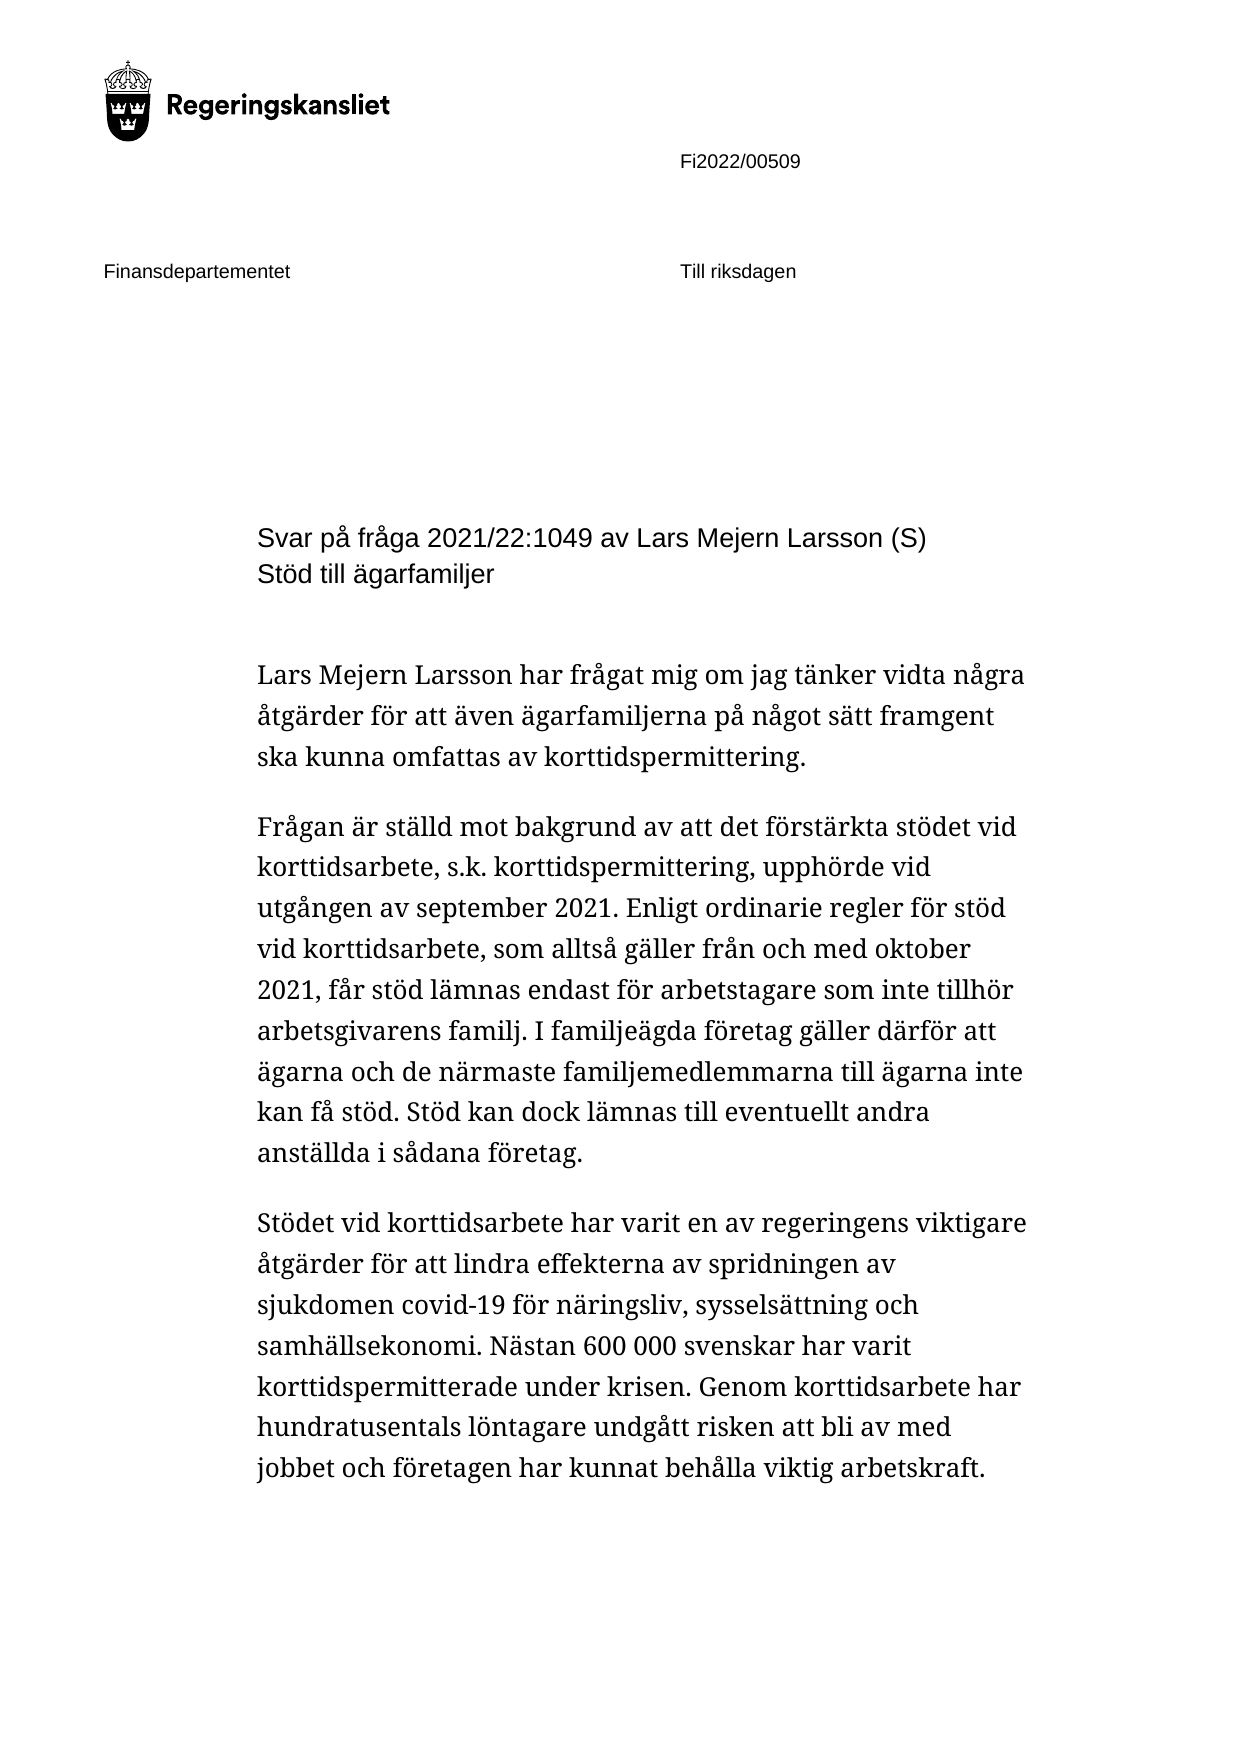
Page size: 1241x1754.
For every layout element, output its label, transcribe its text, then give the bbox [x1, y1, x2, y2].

text Frågan är ställd mot bakgrund av att det förstärkta stödet vid korttidsarbete, s.k. korttidspermittering, upphörde vid utgången av september 2021. Enligt ordinarie regler för stöd vid korttidsarbete, som alltså gäller från och med oktober 2021, får stöd lämnas endast för arbetstagare som inte tillhör arbetsgivarens familj. I familjeägda företag gäller därför att ägarna och de närmaste familjemedlemmarna till ägarna inte kan få stöd. Stöd kan dock lämnas till eventuellt andra anställda i sådana företag. [257, 808, 1033, 1170]
text Stödet vid korttidsarbete har varit en av regeringens viktigare åtgärder för att lindra effekterna av spridningen av sjukdomen covid-19 för näringsliv, sysselsättning och samhällsekonomi. Nästan 600 000 svenskar har varit korttidspermitterade under krisen. Genom korttidsarbete har hundratusentals löntagare undgått risken att bli av med jobbet och företagen har kunnat behålla viktig arbetskraft. [257, 1205, 1033, 1485]
title Svar på fråga 2021/22:1049 av Lars Mejern Larsson (S) Stöd till ägarfamiljer [257, 522, 1033, 589]
text Lars Mejern Larsson har frågat mig om jag tänker vidta några åtgärder för att även ägarfamiljerna på något sätt framgent ska kunna omfattas av korttidspermittering. [257, 657, 1033, 774]
